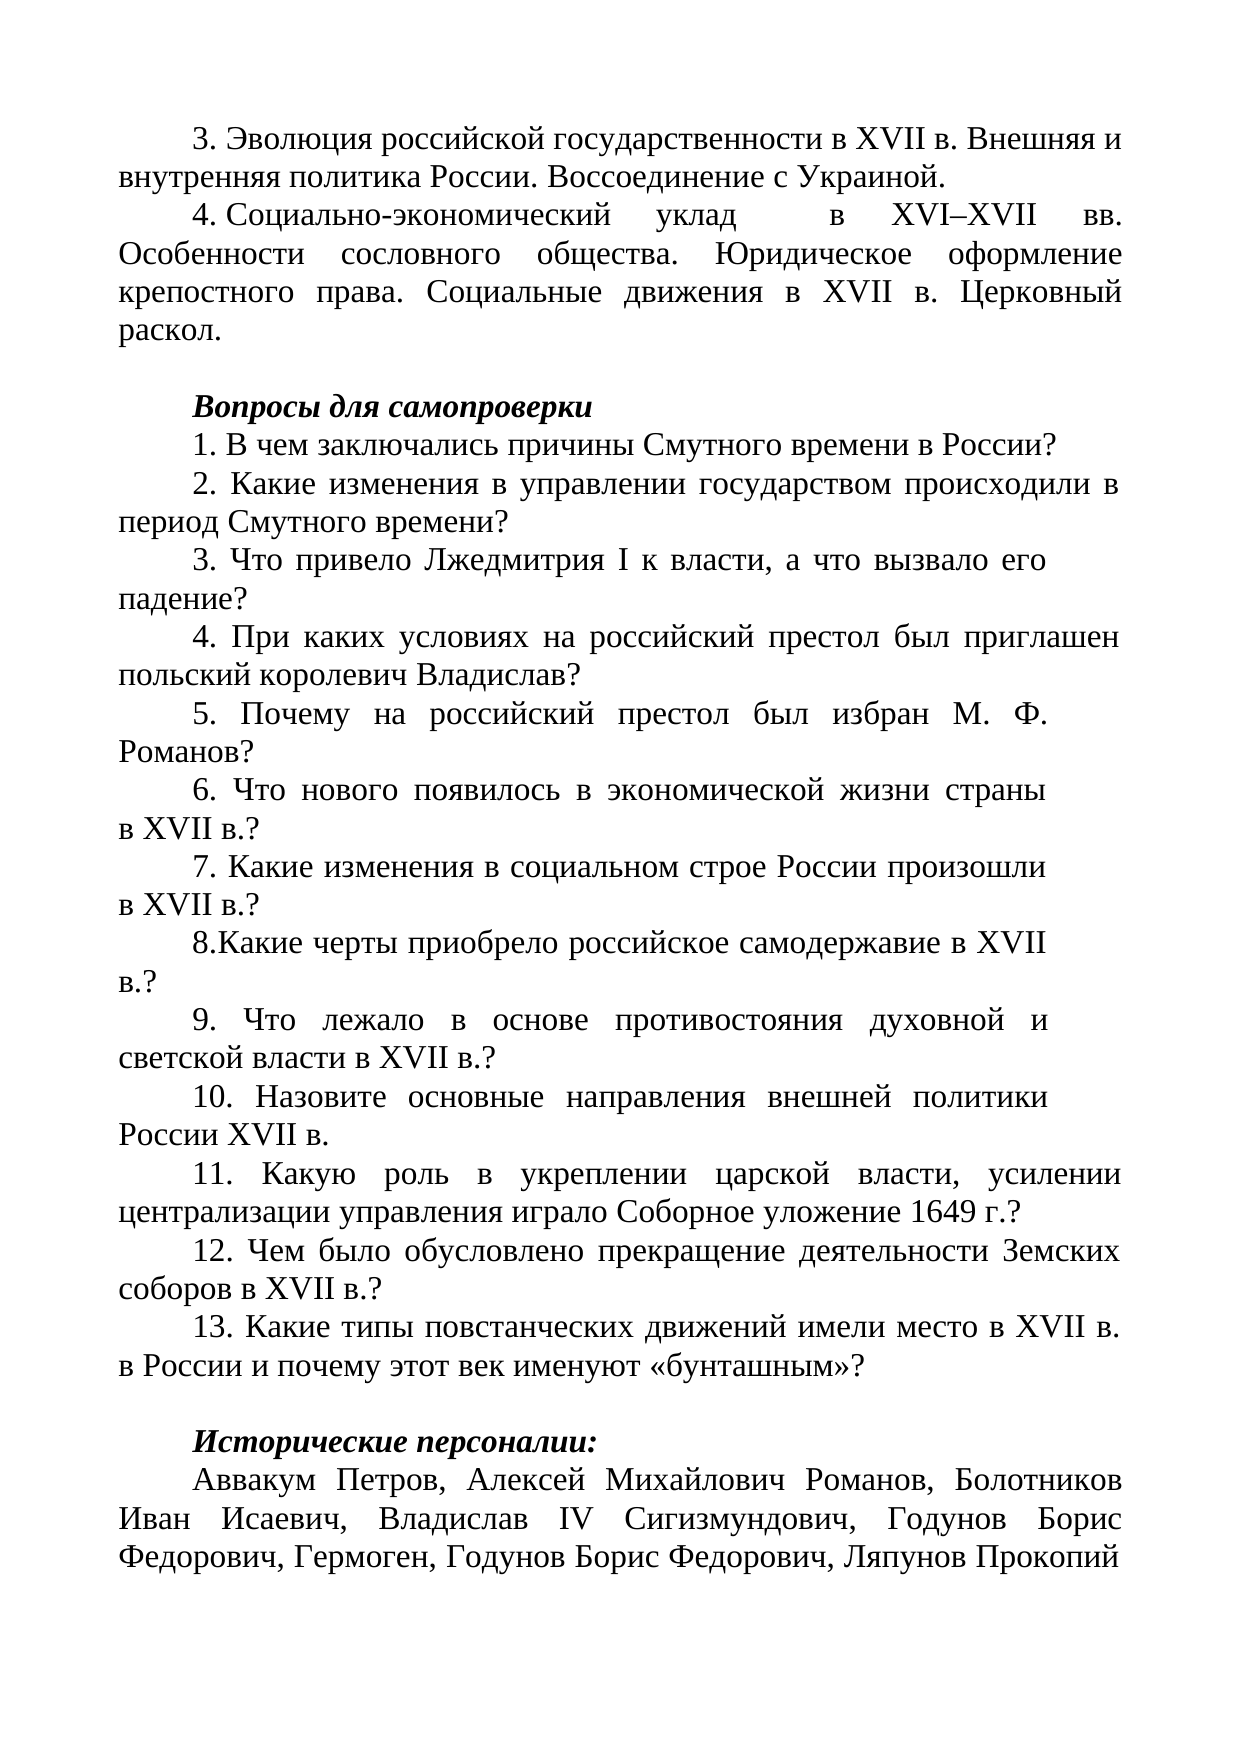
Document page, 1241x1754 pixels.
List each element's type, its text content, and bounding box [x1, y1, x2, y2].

list Что привело Лжедмитрия I к власти, а что вызвало его падение? [118, 539, 1049, 616]
list Чем было обусловлено прекращение деятельности Земских соборов в XVII в.? [118, 1230, 1123, 1306]
list Назовите основные направления внешней политики России XVII в. [118, 1076, 1049, 1153]
list Почему на российский престол был избран М. Ф. Романов? [118, 693, 1049, 770]
subtitle Вопросы для самопроверки [192, 386, 1144, 424]
list Какую роль в укреплении царской власти, усилении централизации управления играло Соборное уложение 1649 г.? [118, 1153, 1122, 1230]
list Эволюция российской государственности в XVII в. Внешняя и внутренняя политика России. Воссоединение с Украиной. [118, 118, 1122, 195]
list Социально-экономический уклад в XVI–XVII вв. Особенности сословного общества. Юридическое оформление крепостного права. Социальные движения в XVII в. Церковный раскол. [118, 195, 1123, 348]
list Какие изменения в социальном строе России произошли в XVII в.? [118, 846, 1048, 923]
list Какие черты приобрело российское самодержавие в XVII [192, 923, 1144, 961]
text Аввакум Петров, Алексей Михайлович Романов, Болотников Иван Исаевич, Владислав IV Сигизмундович, Годунов Борис Федорович, Гермоген, Годунов Борис Федорович, Ляпунов Прокопий [118, 1460, 1123, 1575]
text в.? [118, 961, 1144, 1000]
subtitle Исторические персоналии: [192, 1421, 1144, 1460]
list Какие типы повстанческих движений имели место в XVII в. в России и почему этот век именуют «бунташным»? [118, 1306, 1123, 1383]
list При каких условиях на российский престол был приглашен польский королевич Владислав? [118, 616, 1123, 693]
list В чем заключались причины Смутного времени в России? [192, 424, 1144, 463]
list Какие изменения в управлении государством происходили в период Смутного времени? [118, 463, 1122, 539]
text светской власти в XVII в.? [118, 1038, 1144, 1076]
list Что нового появилось в экономической жизни страны в XVII в.? [118, 770, 1049, 846]
list Что лежало в основе противостояния духовной и [192, 1000, 1144, 1038]
